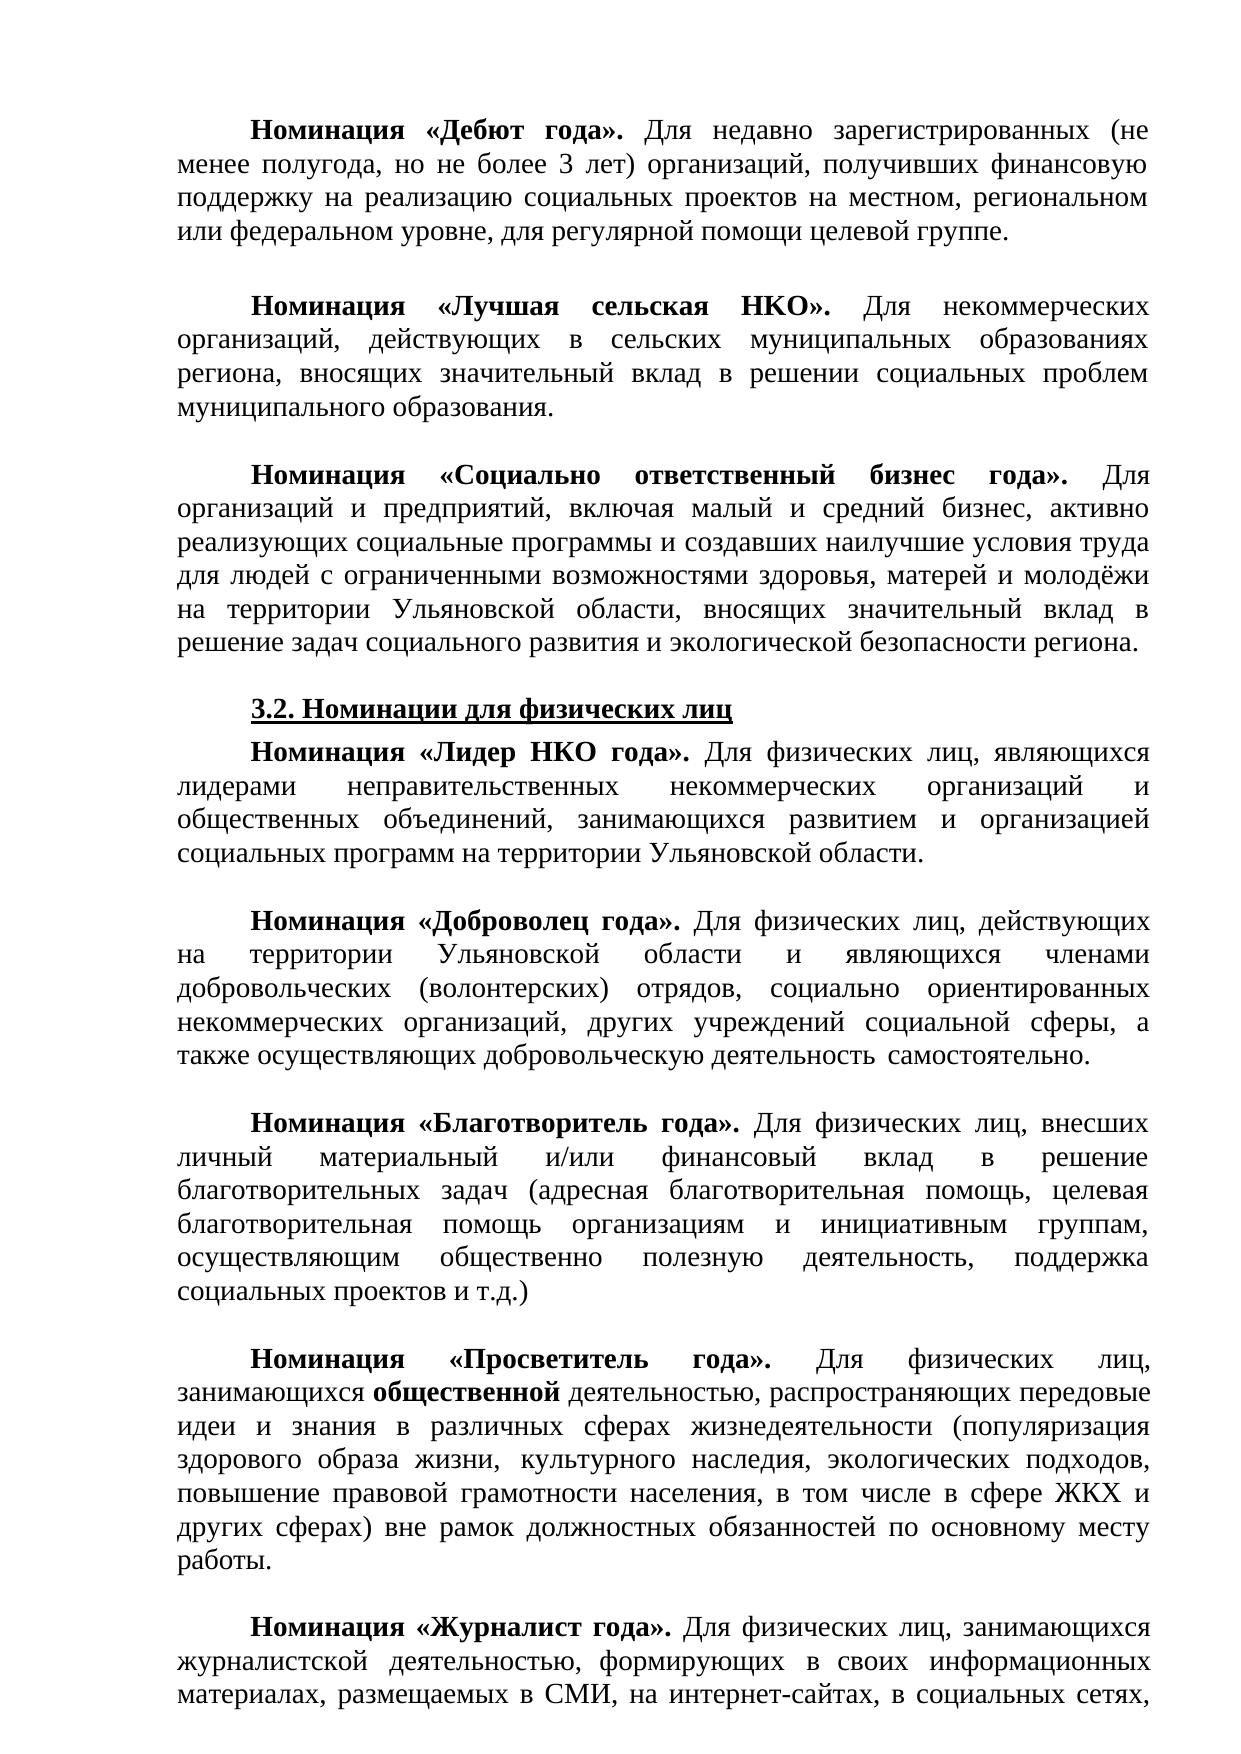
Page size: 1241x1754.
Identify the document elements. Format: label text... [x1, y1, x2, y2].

text 3.2. Номинации для физических лиц [177, 692, 1150, 725]
text Номинация «Благотворитель года». Для физических лиц, внесших личный материальный и/или финансовый вклад в решение благотворительных задач (адресная благотворительная помощь, целевая благотворительная помощь организациям и инициативным группам, осуществляющим общественно полезную деятельность, поддержка социальных проектов и т.д.) [177, 1105, 1149, 1306]
text Номинация «Дебют года». Для недавно зарегистрированных (не менее полугода, но не более 3 лет) организаций, получивших финансовую поддержку на реализацию социальных проектов на местном, региональном или федеральном уровне, для регулярной помощи целевой группе. [177, 112, 1149, 247]
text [177, 1609, 1151, 1710]
text Номинация «Лидер НКО года». Для физических лиц, являющихся лидерами неправительственных некоммерческих организаций и общественных объединений, занимающихся развитием и организацией социальных программ на территории Ульяновской области. [177, 734, 1150, 868]
text Номинация «Социально ответственный бизнес года». Для организаций и предприятий, включая малый и средний бизнес, активно реализующих социальные программы и создавших наилучшие условия труда для людей с ограниченными возможностями здоровья, матерей и молодёжи на территории Ульяновской области, вносящих значительный вклад в решение задач социального развития и экологической безопасности региона. [177, 457, 1150, 658]
text Номинация «Просветитель года». Для физических лиц, занимающихся общественной деятельностью, распространяющих передовые идеи и знания в различных сферах жизнедеятельности (популяризация здорового образа жизни, культурного наследия, экологических подходов, повышение правовой грамотности населения, в том числе в сфере ЖКХ и других сферах) вне рамок должностных обязанностей по основному месту работы. [177, 1341, 1151, 1576]
text Номинация «Доброволец года». Для физических лиц, действующих на территории Ульяновской области и являющихся членами добровольческих (волонтерских) отрядов, социально ориентированных некоммерческих организаций, других учреждений социальной сферы, а также осуществляющих добровольческую деятельность самостоятельно. [177, 903, 1151, 1071]
text Номинация «Лучшая сельская HKO». Для некоммерческих организаций, действующих в сельских муниципальных образованиях региона, вносящих значительный вклад в решении социальных проблем муниципального образования. [177, 288, 1149, 422]
